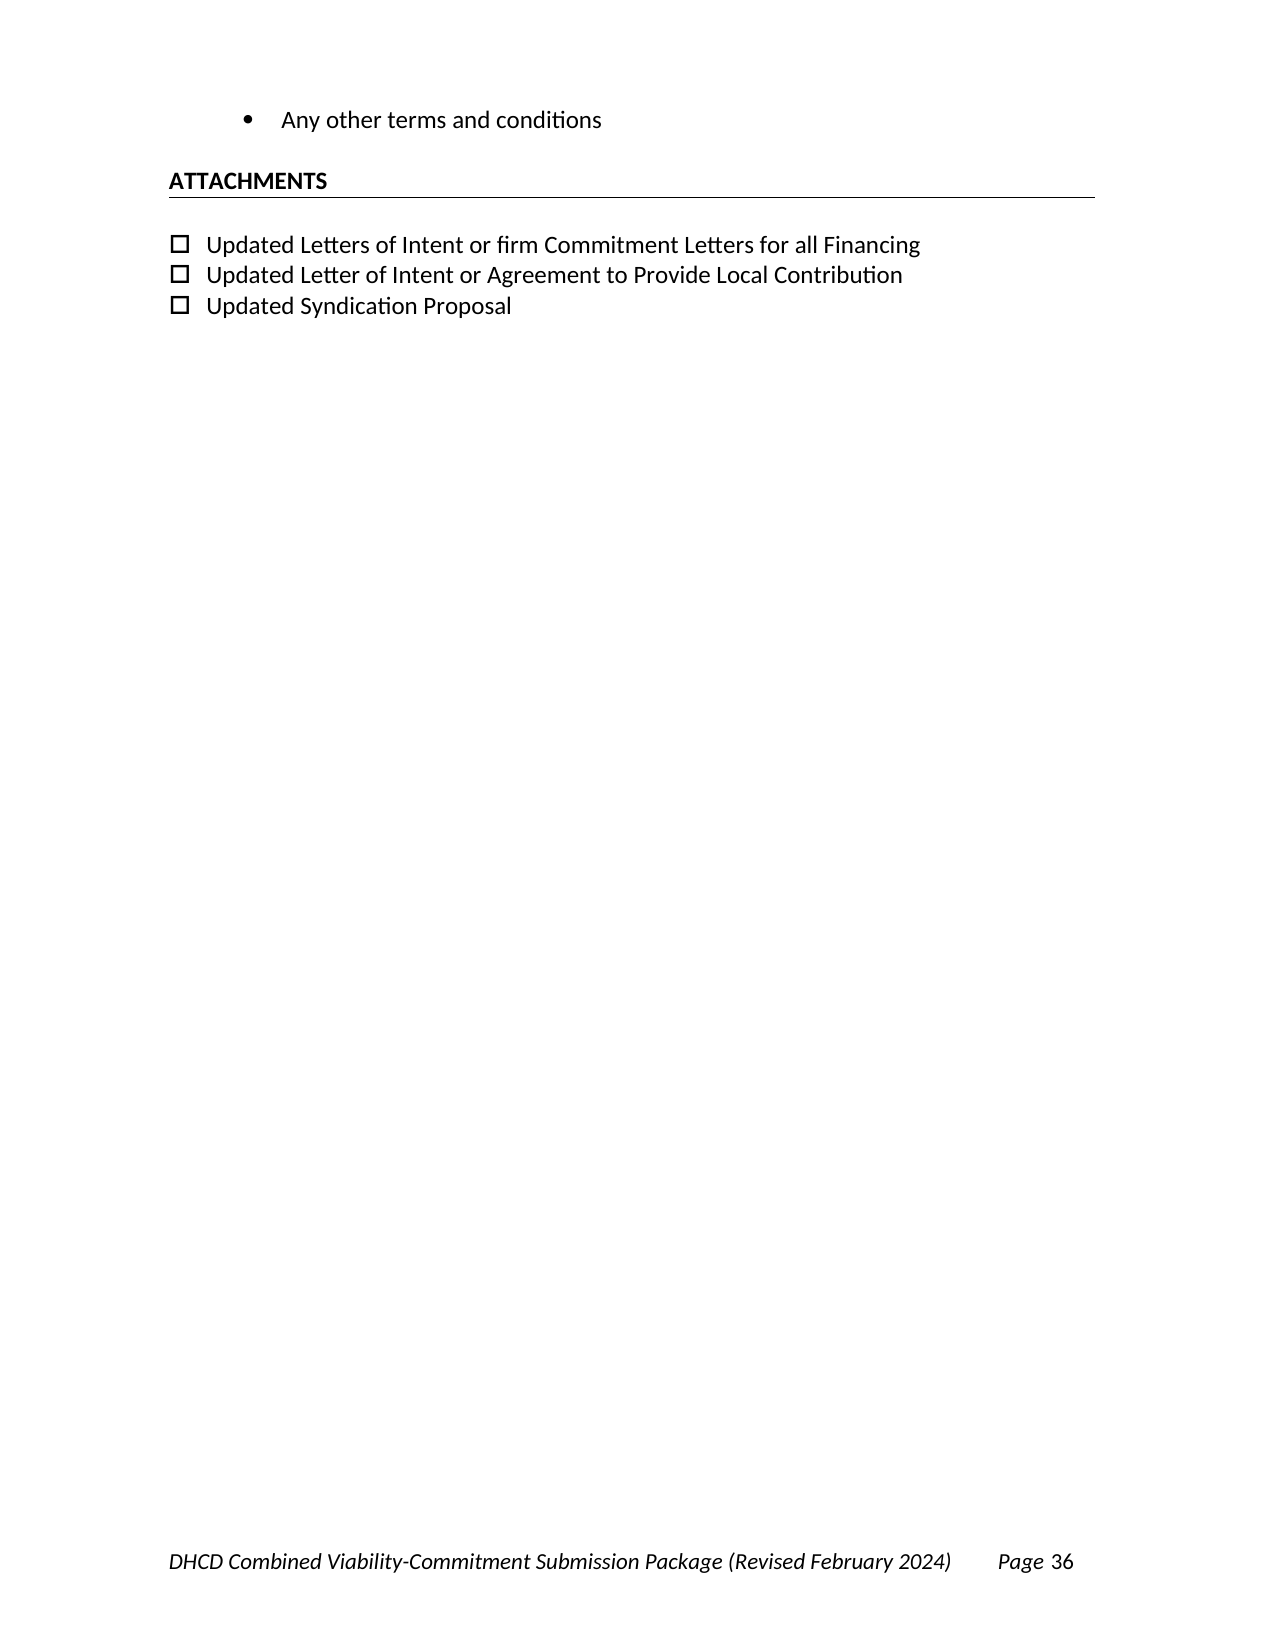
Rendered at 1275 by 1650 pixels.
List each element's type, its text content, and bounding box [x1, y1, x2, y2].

list Updated Letter of Intent or Agreement to Provide Local Contribution [169, 259, 1095, 290]
list Updated Letters of Intent or firm Commitment Letters for all Financing [169, 229, 1095, 259]
text ATTACHMENTS [169, 165, 1095, 197]
list Any other terms and conditions [244, 104, 1095, 134]
list Updated Syndication Proposal [169, 290, 1095, 321]
